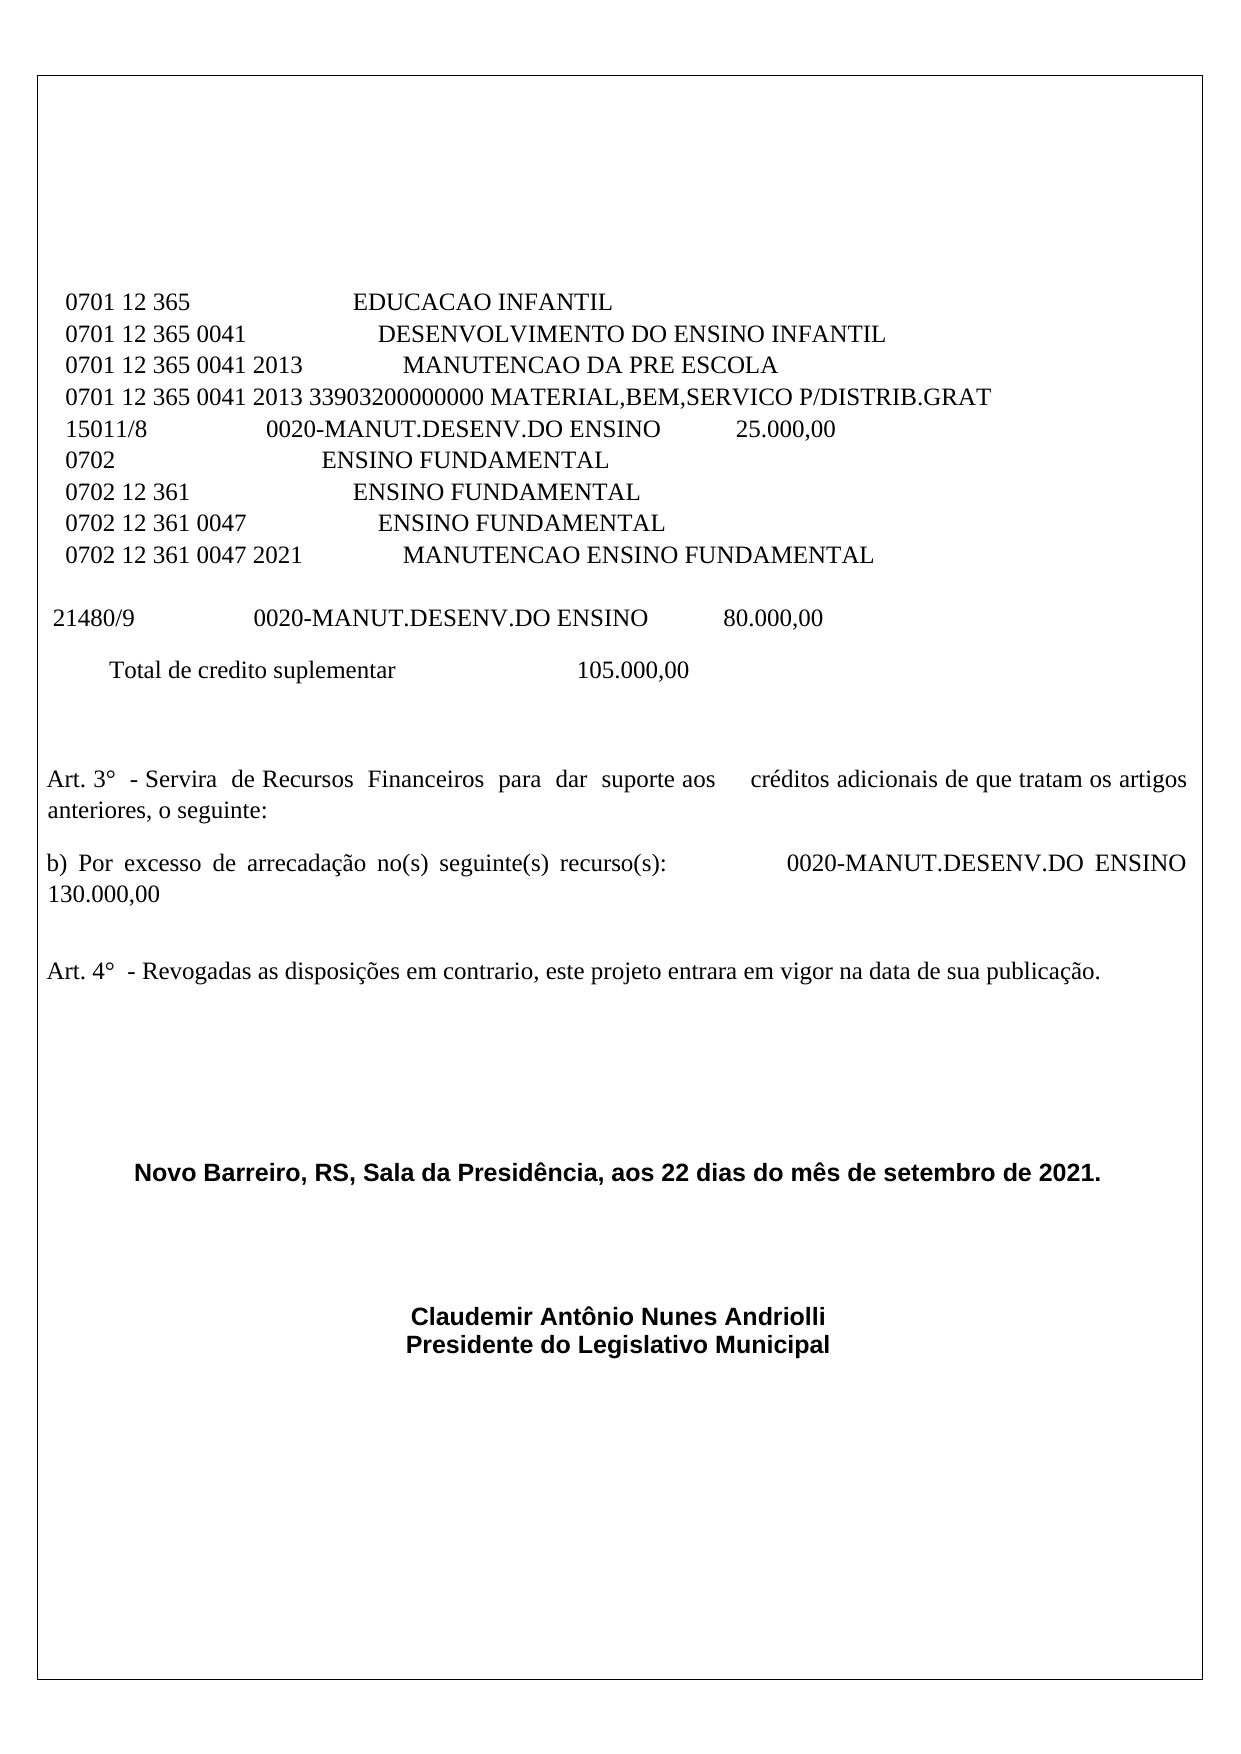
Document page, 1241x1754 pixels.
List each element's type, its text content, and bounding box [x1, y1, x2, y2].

text b) Por excesso de arrecadação no(s) seguinte(s) recurso(s): 0020-MANUT.DESENV.DO ENSINO 130.000,00 [46, 848, 1188, 908]
text 0701 12 365 EDUCACAO INFANTIL [46, 287, 1188, 316]
text Art. 4° - Revogadas as disposições em contrario, este projeto entrara em vigor na data de sua publicação. [46, 956, 1188, 985]
text Presidente do Legislativo Municipal [48, 1331, 1188, 1359]
text 0701 12 365 0041 2013 33903200000000 MATERIAL,BEM,SERVICO P/DISTRIB.GRAT [46, 382, 1188, 411]
text Art. 3° - Servira de Recursos Financeiros para dar suporte aos créditos adicionais de que tratam os artigos anteriores, o seguinte: [46, 764, 1188, 824]
text 0702 ENSINO FUNDAMENTAL [46, 445, 1188, 474]
text Novo Barreiro, RS, Sala da Presidência, aos 22 dias do mês de setembro de 2021. [48, 1158, 1188, 1187]
text Claudemir Antônio Nunes Andriolli [48, 1302, 1188, 1331]
text 21480/9 0020-MANUT.DESENV.DO ENSINO 80.000,00 [46, 603, 1188, 632]
text 0701 12 365 0041 DESENVOLVIMENTO DO ENSINO INFANTIL [46, 319, 1188, 348]
text 15011/8 0020-MANUT.DESENV.DO ENSINO 25.000,00 [46, 414, 1188, 442]
text Total de credito suplementar 105.000,00 [46, 655, 1188, 684]
text 0702 12 361 ENSINO FUNDAMENTAL [46, 477, 1188, 506]
text 0702 12 361 0047 ENSINO FUNDAMENTAL [46, 508, 1188, 537]
text 0701 12 365 0041 2013 MANUTENCAO DA PRE ESCOLA [46, 351, 1188, 379]
text 0702 12 361 0047 2021 MANUTENCAO ENSINO FUNDAMENTAL [46, 540, 1188, 569]
